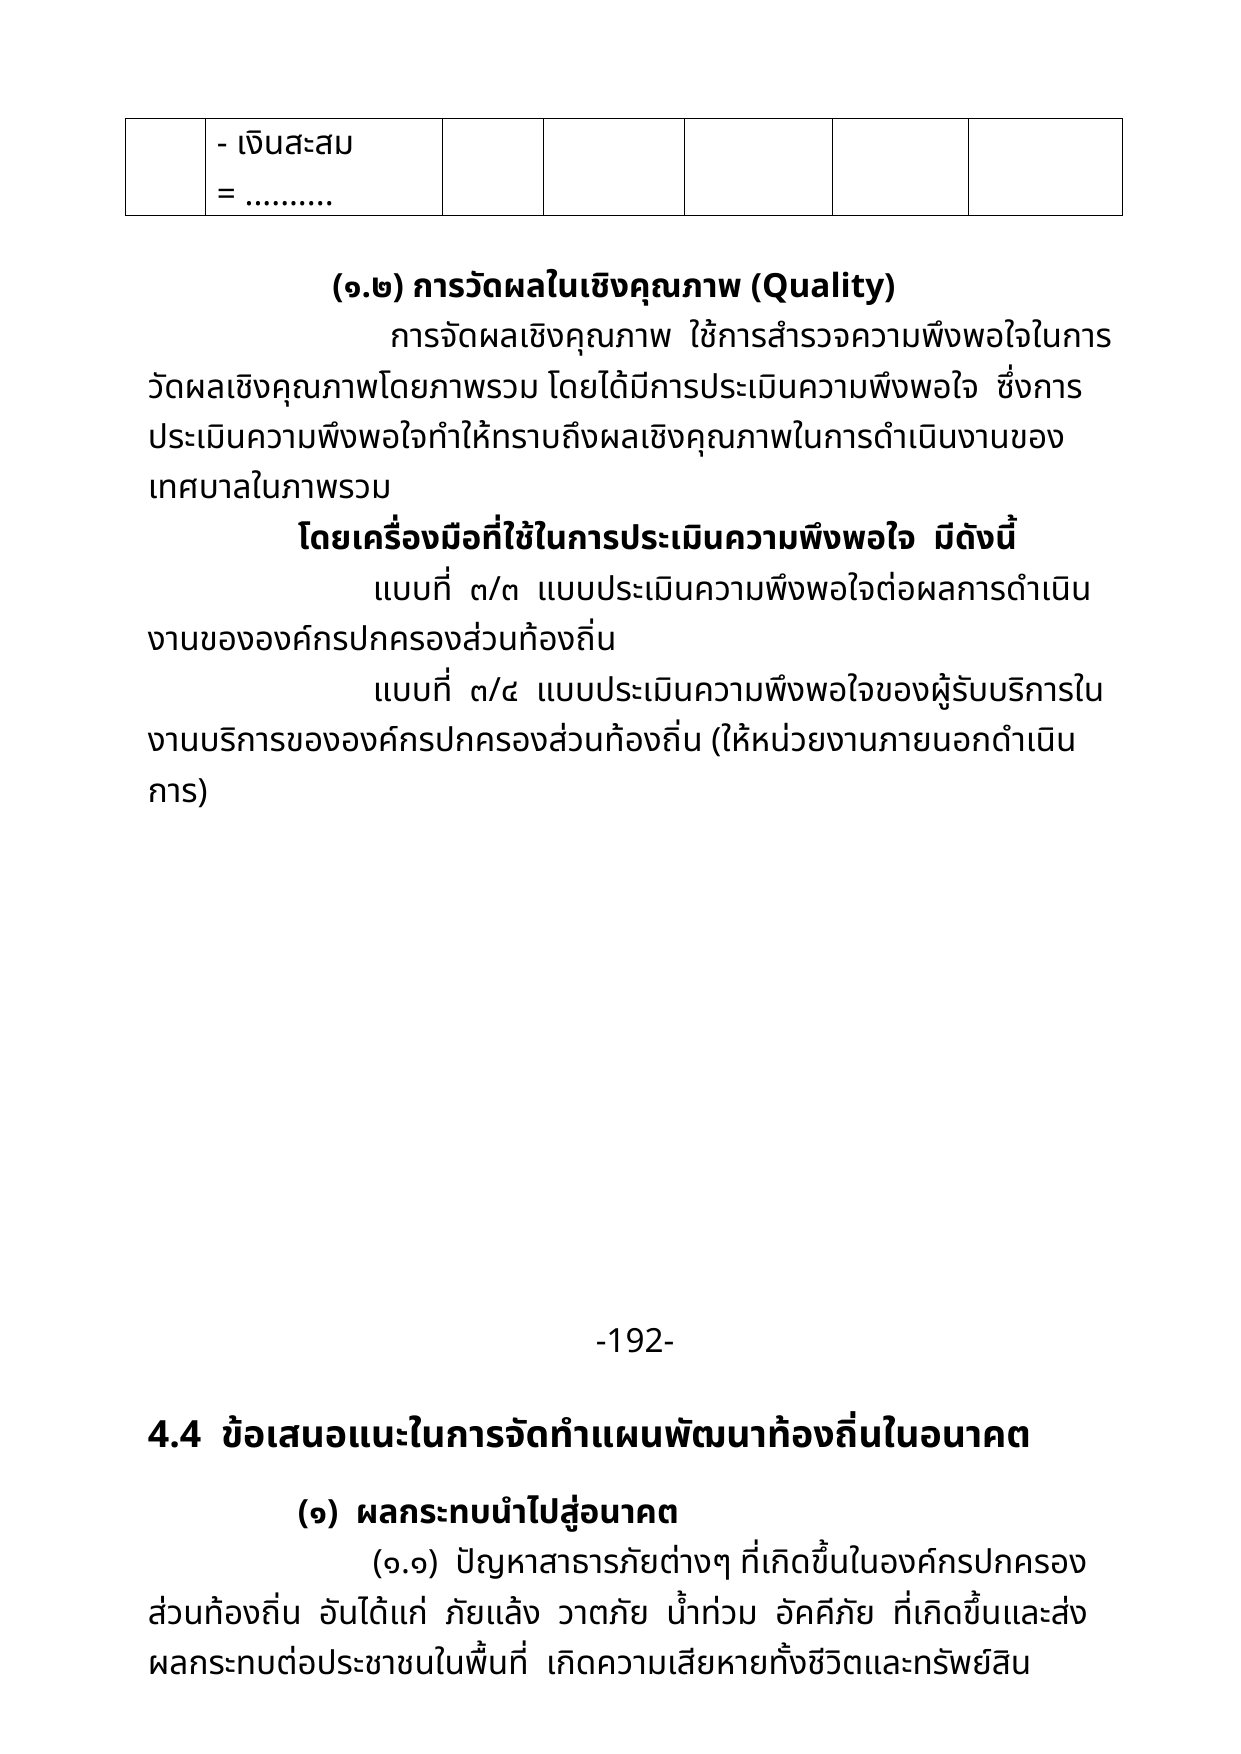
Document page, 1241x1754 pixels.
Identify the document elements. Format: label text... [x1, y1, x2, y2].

text โดยเครื่องมือที่ใช้ในการประเมินความพึงพอใจ มีดังนี้ [223, 514, 1122, 564]
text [148, 1538, 1122, 1689]
table_cell [544, 119, 684, 215]
text แบบที่ ๓/๔ แบบประเมินความพึงพอใจของผู้รับบริการในงานบริการขององค์กรปกครองส่วนท้องถิ่น (ให้หน่วยงานภายนอกดำเนินการ) [148, 665, 1122, 817]
text การจัดผลเชิงคุณภาพ ใช้การสำรวจความพึงพอใจในการวัดผลเชิงคุณภาพโดยภาพรวม โดยได้มีการประเมินความพึงพอใจ ซึ่งการประเมินความพึงพอใจทำให้ทราบถึงผลเชิงคุณภาพในการดำเนินงานของเทศบาลในภาพรวม [148, 312, 1122, 514]
text -192- [148, 1317, 1122, 1362]
table_cell [443, 119, 543, 215]
text (๑) ผลกระทบนำไปสู่อนาคต [223, 1487, 1122, 1538]
table_cell ๕ [126, 119, 205, 215]
text 4.4 ข้อเสนอแนะในการจัดทำแผนพัฒนาท้องถิ่นในอนาคต [148, 1408, 1122, 1465]
text แบบที่ ๓/๓ แบบประเมินความพึงพอใจต่อผลการดำเนินงานขององค์กรปกครองส่วนท้องถิ่น [148, 564, 1122, 665]
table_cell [206, 119, 442, 215]
text (๑.๒) การวัดผลในเชิงคุณภาพ (Quality) [148, 262, 1122, 312]
